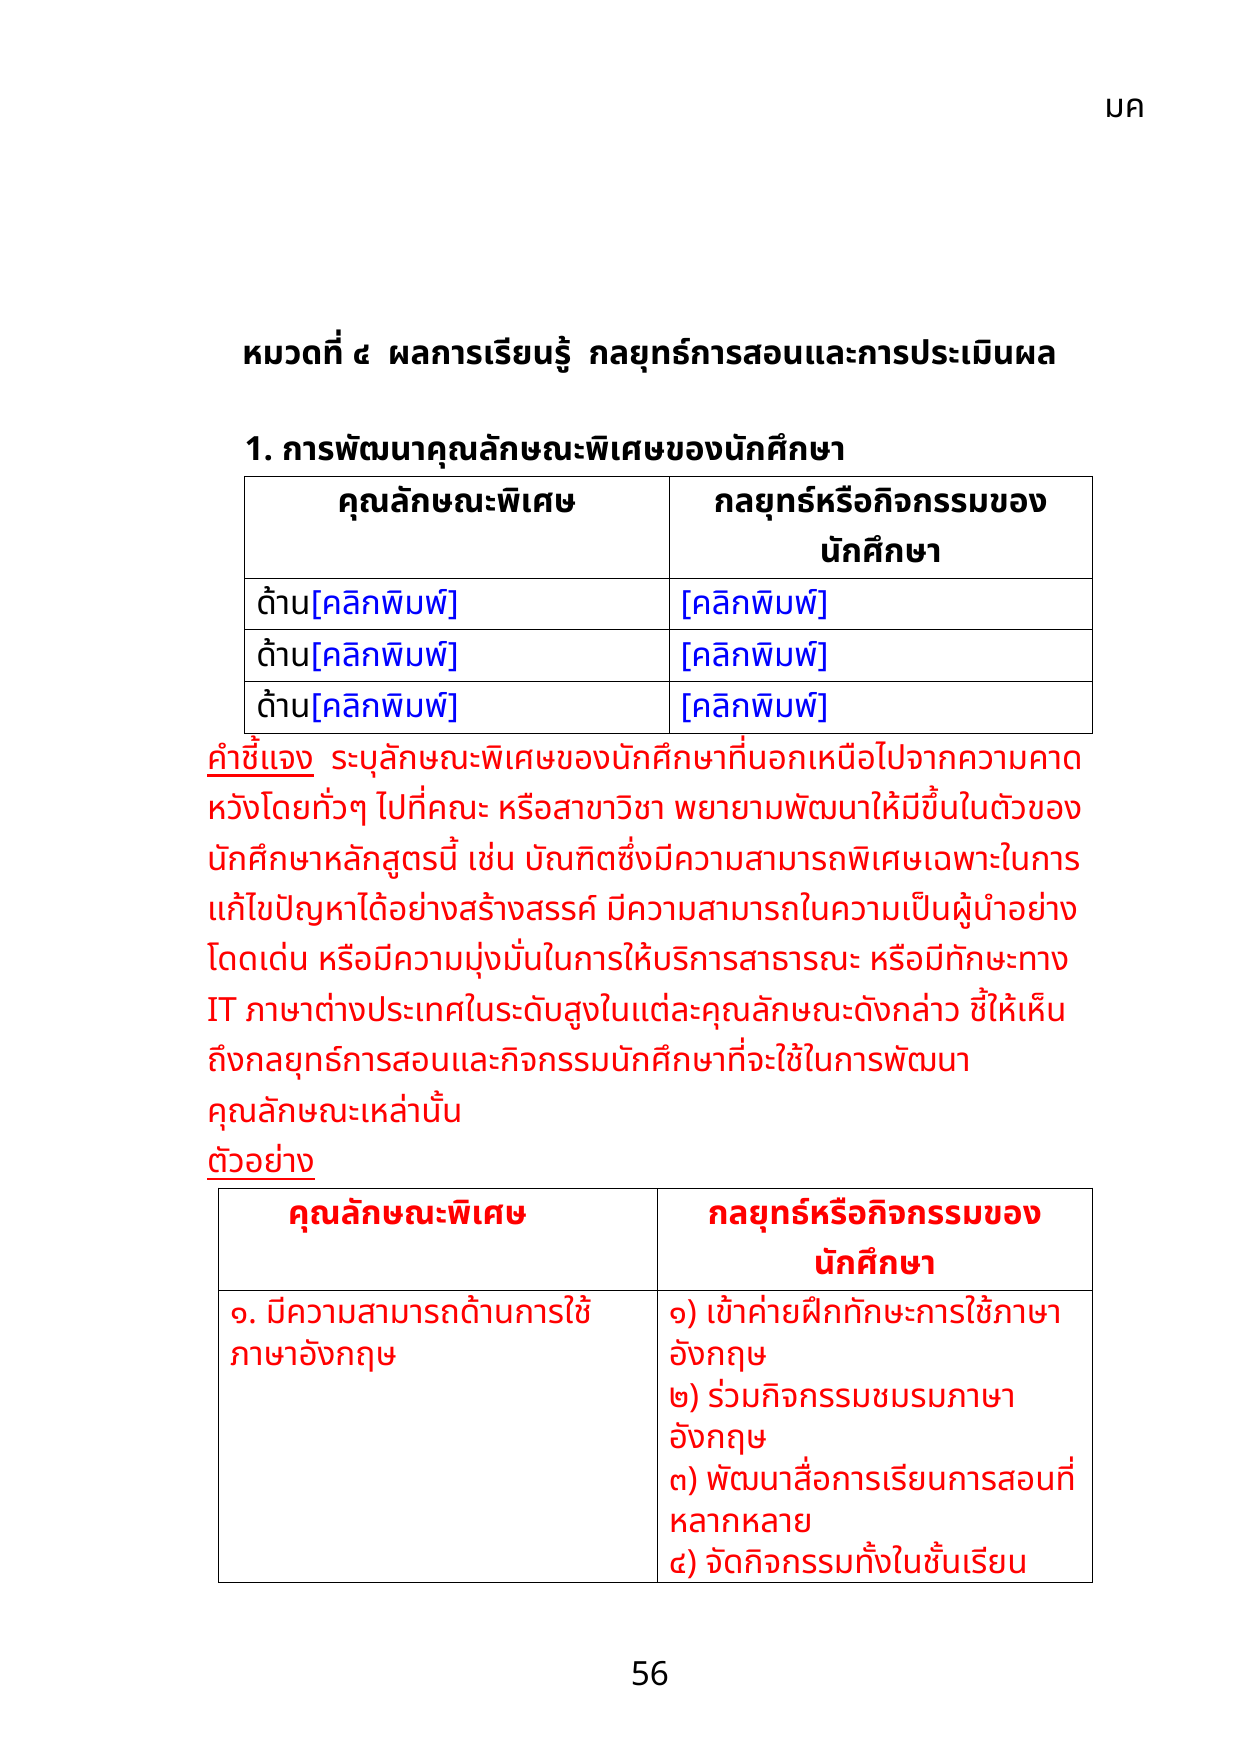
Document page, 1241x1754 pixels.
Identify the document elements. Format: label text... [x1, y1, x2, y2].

table_cell [คลิกพิมพ์] [670, 682, 1092, 733]
text คำชี้แจง ระบุลักษณะพิเศษของนักศึกษาที่นอกเหนือไปจากความคาดหวังโดยทั่วๆ ไปที่คณะ หรือสาขาวิชา พยายามพัฒนาให้มีขึ้นในตัวของนักศึกษาหลักสูตรนี้ เช่น บัณฑิตซึ่งมีความสามารถพิเศษเฉพาะในการแก้ไขปัญหาได้อย่างสร้างสรรค์ มีความสามารถในความเป็นผู้นำอย่างโดดเด่น หรือมีความมุ่งมั่นในการให้บริการสาธารณะ หรือมีทักษะทาง IT ภาษาต่างประเทศในระดับสูงในแต่ละคุณลักษณะดังกล่าว ชี้ให้เห็นถึงกลยุทธ์การสอนและกิจกรรมนักศึกษาที่จะใช้ในการพัฒนาคุณลักษณะเหล่านั้น [207, 734, 1092, 1137]
table_cell ด้าน[คลิกพิมพ์] [245, 682, 669, 733]
text หมวดที่ ๔ ผลการเรียนรู้ กลยุทธ์การสอนและการประเมินผล [207, 329, 1092, 380]
table_header คุณลักษณะพิเศษ [245, 477, 669, 578]
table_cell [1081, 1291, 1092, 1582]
table_cell [คลิกพิมพ์] [670, 579, 1092, 629]
table_header กลยุทธ์หรือกิจกรรมของนักศึกษา [670, 477, 1092, 578]
table_cell ด้าน[คลิกพิมพ์] [245, 630, 669, 681]
table_header คุณลักษณะพิเศษ [219, 1189, 657, 1289]
list การพัฒนาคุณลักษณะพิเศษของนักศึกษา [244, 425, 1092, 476]
table_cell ด้าน[คลิกพิมพ์] [245, 579, 669, 629]
text ตัวอย่าง [207, 1137, 1092, 1188]
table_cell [219, 1291, 657, 1582]
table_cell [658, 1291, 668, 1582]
table_cell [คลิกพิมพ์] [670, 630, 1092, 681]
